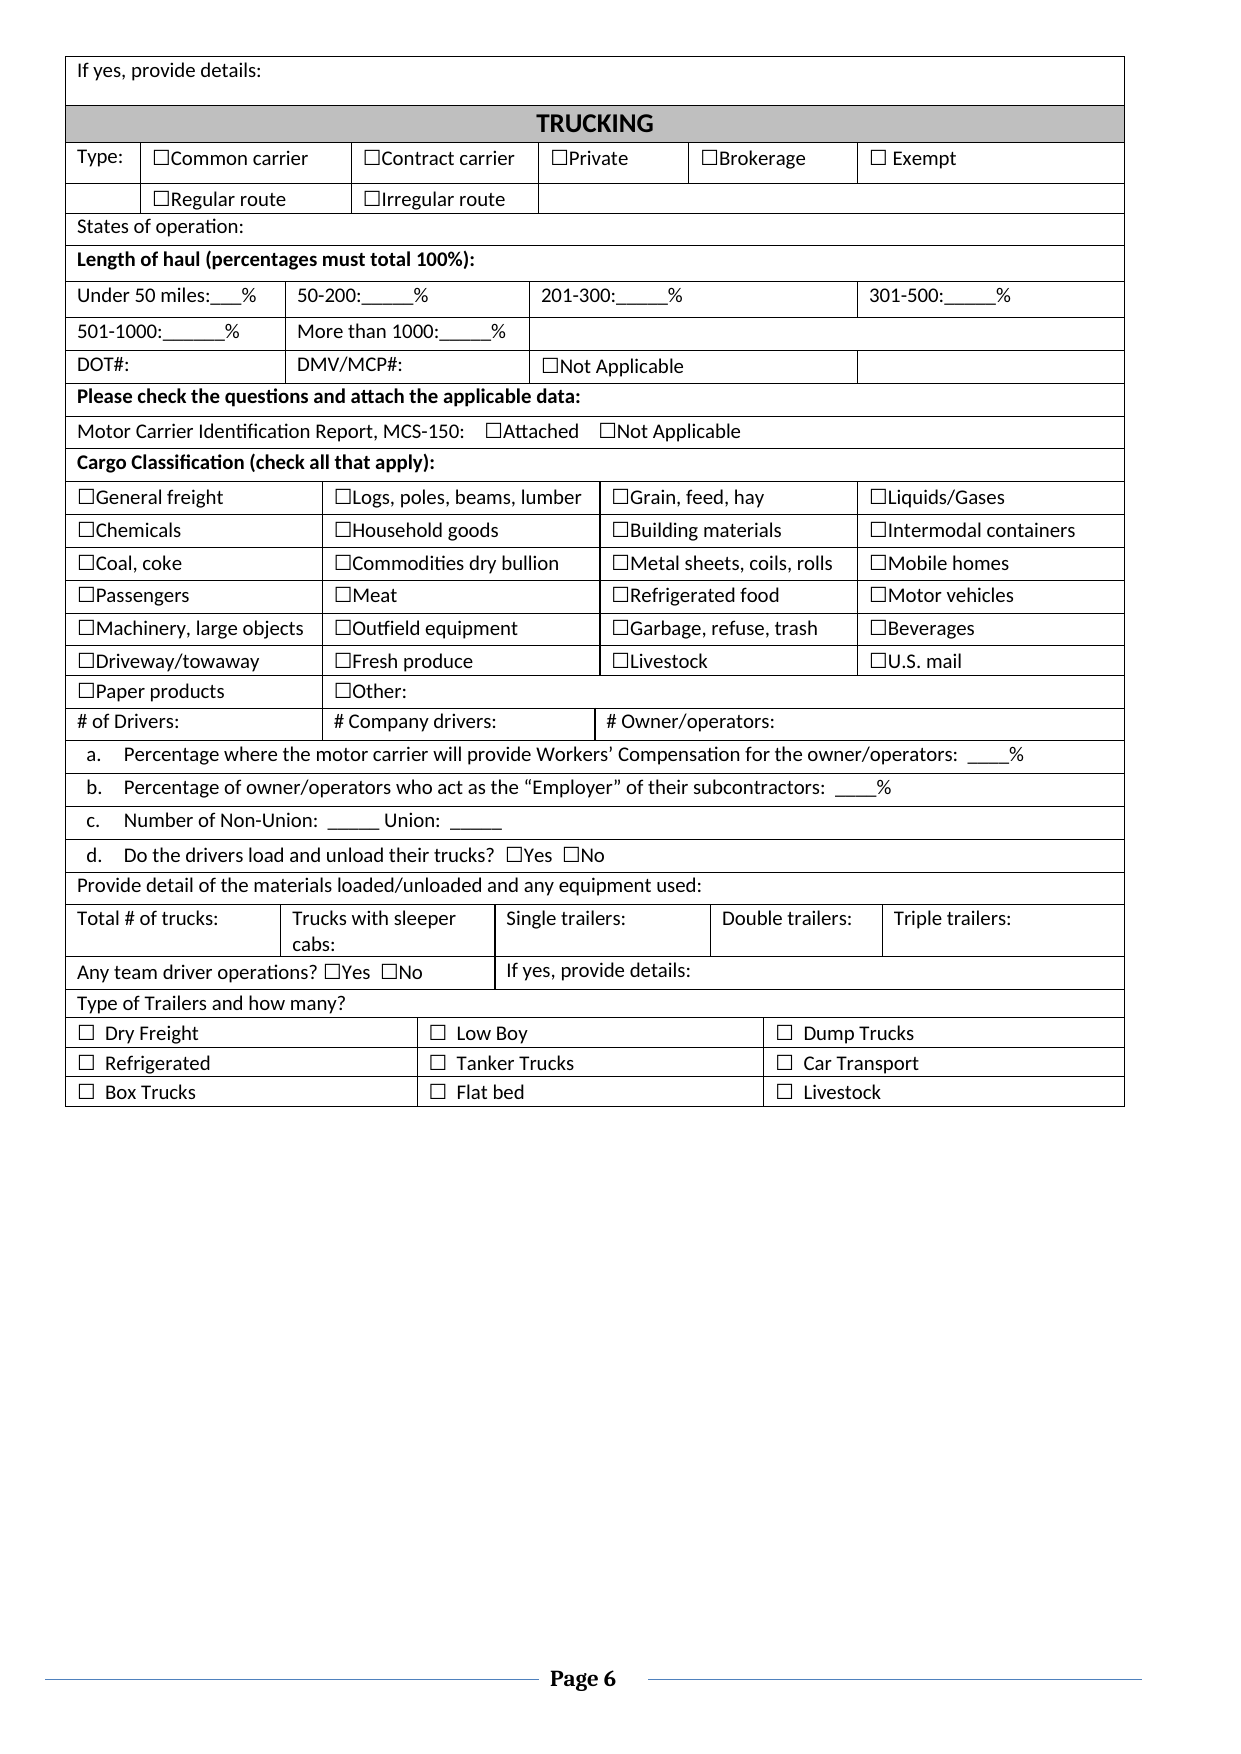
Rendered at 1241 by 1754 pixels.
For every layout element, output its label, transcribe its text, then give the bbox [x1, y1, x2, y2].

table_cell 301-500:_____% [858, 282, 1124, 317]
table_cell More than 1000:_____% [286, 318, 529, 350]
table_cell Chemicals [66, 515, 322, 547]
table_cell Livestock [601, 646, 857, 675]
table_cell 50-200:_____% [286, 282, 529, 317]
table_cell Intermodal containers [858, 515, 1124, 547]
table_cell Paper products [66, 676, 322, 707]
table_cell Type: [66, 143, 140, 183]
table_cell Please check the questions and attach the applicable data: [66, 384, 1124, 416]
table_cell Double trailers: [711, 905, 882, 956]
table_cell Trucks with sleeper cabs: [281, 905, 494, 956]
table_cell Triple trailers: [883, 905, 1124, 956]
table_cell Total # of trucks: [66, 905, 280, 956]
table_cell Beverages [858, 614, 1124, 645]
table_cell Garbage, refuse, trash [601, 614, 857, 645]
table_cell Percentage where the motor carrier will provide Workers’ Compensation for the owner/operators: ____% [66, 741, 1124, 773]
table_cell Car Transport [764, 1048, 1124, 1076]
table_cell Private [539, 143, 688, 183]
table_cell DOT#: [66, 351, 285, 383]
table_cell U.S. mail [858, 646, 1124, 675]
table_cell General freight [66, 482, 322, 514]
table_cell Metal sheets, coils, rolls [601, 548, 857, 579]
table_cell Household goods [323, 515, 599, 547]
table_cell [539, 184, 1124, 212]
table_cell Livestock [764, 1077, 1124, 1106]
table_cell Dump Trucks [764, 1018, 1124, 1047]
table_cell Passengers [66, 581, 322, 612]
table_cell Liquids/Gases [858, 482, 1124, 514]
table_cell Irregular route [352, 184, 538, 212]
table_cell Other: [323, 676, 1124, 707]
table_cell Mobile homes [858, 548, 1124, 579]
table_cell Exempt [858, 143, 1124, 183]
table_cell If yes, provide details: [496, 957, 1124, 989]
table_cell 201-300:_____% [530, 282, 857, 317]
table_cell Not Applicable [530, 351, 857, 383]
table_cell Outfield equipment [323, 614, 599, 645]
table_cell Refrigerated [66, 1048, 417, 1076]
table_cell Brokerage [689, 143, 857, 183]
table_cell Building materials [601, 515, 857, 547]
table_cell Logs, poles, beams, lumber [323, 482, 599, 514]
table_cell 501-1000:______% [66, 318, 285, 350]
table_cell Motor vehicles [858, 581, 1124, 612]
table_cell Number of Non-Union: _____ Union: _____ [66, 807, 1124, 839]
table_cell DMV/MCP#: [286, 351, 529, 383]
table_cell Type of Trailers and how many? [66, 990, 1124, 1017]
table_cell If yes, provide details: [66, 57, 1124, 105]
table_cell Refrigerated food [601, 581, 857, 612]
table_cell Flat bed [418, 1077, 763, 1106]
table_cell Motor Carrier Identification Report, MCS-150: Attached Not Applicable [66, 417, 1124, 448]
table_cell Tanker Trucks [418, 1048, 763, 1076]
table_cell # of Drivers: [66, 709, 322, 740]
table_cell Under 50 miles:___% [66, 282, 285, 317]
table_cell Contract carrier [352, 143, 538, 183]
table_cell Length of haul (percentages must total 100%): [66, 246, 1124, 281]
table_cell Driveway/towaway [66, 646, 322, 675]
table_cell Any team driver operations? Yes No [66, 957, 494, 989]
table_cell [858, 351, 1124, 383]
table_cell Regular route [141, 184, 351, 212]
table_cell Commodities dry bullion [323, 548, 599, 579]
table_cell Fresh produce [323, 646, 599, 675]
table_cell Do the drivers load and unload their trucks? Yes No [66, 840, 1124, 872]
table_cell Low Boy [418, 1018, 763, 1047]
table_cell Single trailers: [496, 905, 710, 956]
table_cell [530, 318, 1124, 350]
table_cell Percentage of owner/operators who act as the “Employer” of their subcontractors: ____% [66, 774, 1124, 806]
table_cell [66, 184, 140, 212]
table_cell Box Trucks [66, 1077, 417, 1106]
table_cell Grain, feed, hay [601, 482, 857, 514]
table_cell States of operation: [66, 214, 1124, 245]
table_cell TRUCKING [66, 106, 1124, 142]
table_cell Meat [323, 581, 599, 612]
table_cell Machinery, large objects [66, 614, 322, 645]
table_cell Provide detail of the materials loaded/unloaded and any equipment used: [66, 873, 1124, 904]
table_cell Dry Freight [66, 1018, 417, 1047]
table_cell # Company drivers: [323, 709, 594, 740]
table_cell Cargo Classification (check all that apply): [66, 449, 1124, 481]
table_cell # Owner/operators: [596, 709, 1124, 740]
table_cell Coal, coke [66, 548, 322, 579]
table_cell Common carrier [141, 143, 351, 183]
